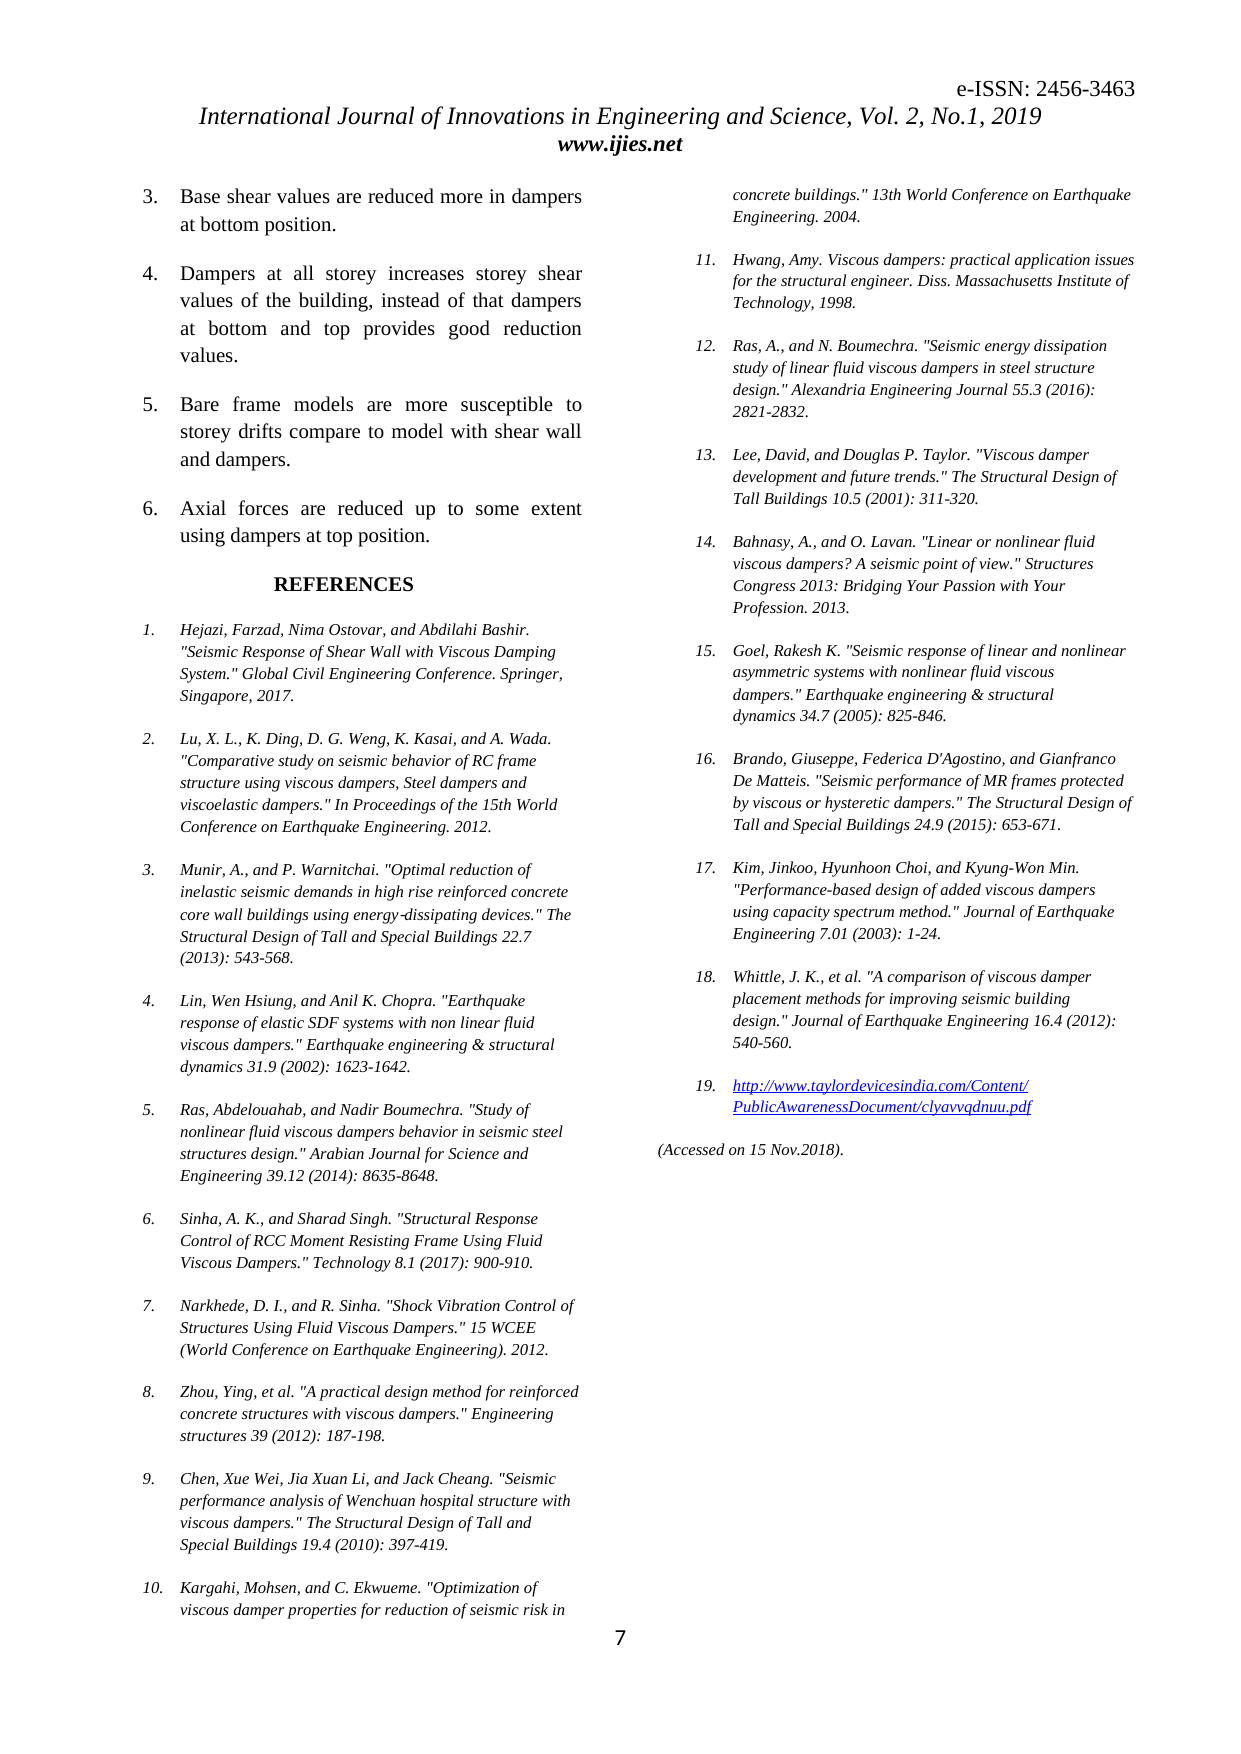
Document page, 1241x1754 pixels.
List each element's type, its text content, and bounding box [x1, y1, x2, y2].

list Bahnasy, A., and O. Lavan. "Linear or nonlinear fluid viscous dampers? A seismic point of view." Structures Congress 2013: Bridging Your Passion with Your Profession. 2013. [695, 532, 1135, 617]
list Brando, Giuseppe, Federica D'Agostino, and Gianfranco De Matteis. "Seismic performance of MR frames protected by viscous or hysteretic dampers." The Structural Design of Tall and Special Buildings 24.9 (2015): 653-671. [695, 749, 1135, 834]
list http://www.taylordevicesindia.com/Content/PublicAwarenessDocument/clyavvqdnuu.pdf [695, 1075, 1135, 1116]
list Sinha, A. K., and Sharad Singh. "Structural Response Control of RCC Moment Resisting Frame Using Fluid Viscous Dampers." Technology 8.1 (2017): 900-910. [142, 1209, 583, 1272]
list Base shear values are reduced more in dampers at bottom position. [142, 184, 583, 236]
list Axial forces are reduced up to some extent using dampers at top position. [142, 495, 583, 547]
list Hwang, Amy. Viscous dampers: practical application issues for the structural engineer. Diss. Massachusetts Institute of Technology, 1998. [695, 249, 1135, 312]
list Hejazi, Farzad, Nima Ostovar, and Abdilahi Bashir. "Seismic Response of Shear Wall with Viscous Damping System." Global Civil Engineering Conference. Springer, Singapore, 2017. [142, 620, 583, 705]
text REFERENCES [105, 571, 583, 596]
list Kargahi, Mohsen, and C. Ekwueme. "Optimization of viscous damper properties for reduction of seismic risk in concrete buildings." 13th World Conference on Earthquake Engineering. 2004. [142, 1578, 583, 1619]
list Ras, Abdelouahab, and Nadir Boumechra. "Study of nonlinear fluid viscous dampers behavior in seismic steel structures design." Arabian Journal for Science and Engineering 39.12 (2014): 8635-8648. [142, 1100, 583, 1185]
list Ras, A., and N. Boumechra. "Seismic energy dissipation study of linear fluid viscous dampers in steel structure design." Alexandria Engineering Journal 55.3 (2016): 2821-2832. [695, 336, 1135, 421]
list Whittle, J. K., et al. "A comparison of viscous damper placement methods for improving seismic building design." Journal of Earthquake Engineering 16.4 (2012): 540-560. [695, 967, 1135, 1052]
list Munir, A., and P. Warnitchai. "Optimal reduction of inelastic seismic demands in high rise reinforced concrete core wall buildings using energy‐dissipating devices." The Structural Design of Tall and Special Buildings 22.7 (2013): 543-568. [142, 859, 583, 967]
list Zhou, Ying, et al. "A practical design method for reinforced concrete structures with viscous dampers." Engineering structures 39 (2012): 187-198. [142, 1382, 583, 1445]
text (Accessed on 15 Nov.2018). [658, 1140, 1135, 1159]
list Kim, Jinkoo, Hyunhoon Choi, and Kyung-Won Min. "Performance-based design of added viscous dampers using capacity spectrum method." Journal of Earthquake Engineering 7.01 (2003): 1-24. [695, 858, 1135, 943]
list Lin, Wen Hsiung, and Anil K. Chopra. "Earthquake response of elastic SDF systems with non linear fluid viscous dampers." Earthquake engineering & structural dynamics 31.9 (2002): 1623-1642. [142, 991, 583, 1076]
list Bare frame models are more susceptible to storey drifts compare to model with shear wall and dampers. [142, 392, 583, 471]
list Narkhede, D. I., and R. Sinha. "Shock Vibration Control of Structures Using Fluid Viscous Dampers." 15 WCEE (World Conference on Earthquake Engineering). 2012. [142, 1295, 583, 1358]
list Chen, Xue Wei, Jia Xuan Li, and Jack Cheang. "Seismic performance analysis of Wenchuan hospital structure with viscous dampers." The Structural Design of Tall and Special Buildings 19.4 (2010): 397-419. [142, 1469, 583, 1554]
list Lu, X. L., K. Ding, D. G. Weng, K. Kasai, and A. Wada. "Comparative study on seismic behavior of RC frame structure using viscous dampers, Steel dampers and viscoelastic dampers." In Proceedings of the 15th World Conference on Earthquake Engineering. 2012. [142, 729, 583, 836]
list Kargahi, Mohsen, and C. Ekwueme. "Optimization of viscous damper properties for reduction of seismic risk in concrete buildings." 13th World Conference on Earthquake Engineering. 2004. [695, 184, 1135, 226]
list Goel, Rakesh K. "Seismic response of linear and nonlinear asymmetric systems with nonlinear fluid viscous dampers." Earthquake engineering & structural dynamics 34.7 (2005): 825-846. [695, 640, 1135, 725]
list Dampers at all storey increases storey shear values of the building, instead of that dampers at bottom and top provides good reduction values. [142, 261, 583, 367]
list Lee, David, and Douglas P. Taylor. "Viscous damper development and future trends." The Structural Design of Tall Buildings 10.5 (2001): 311-320. [695, 445, 1135, 508]
